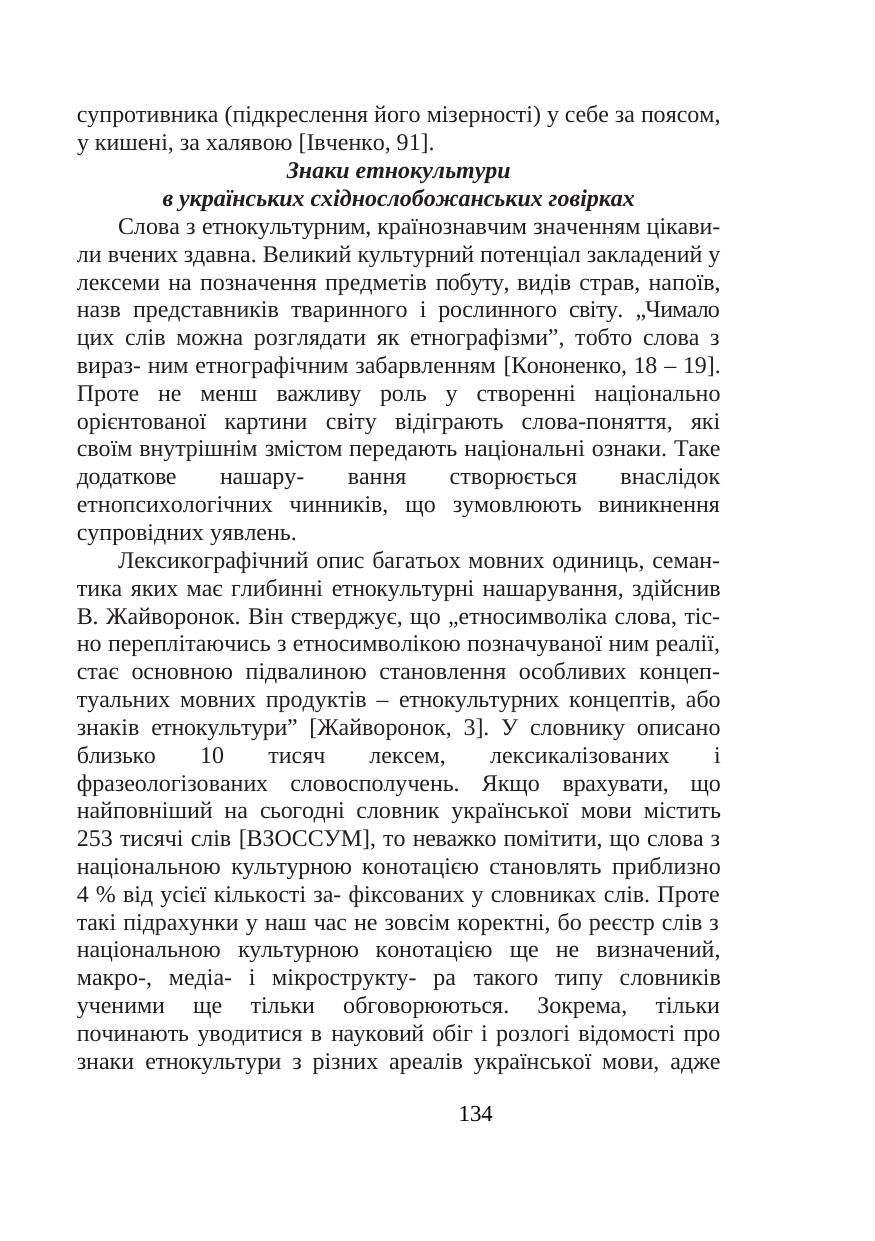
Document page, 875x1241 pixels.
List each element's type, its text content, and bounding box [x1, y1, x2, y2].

text в українських східнослобожанських говірках [82, 184, 716, 211]
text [77, 546, 721, 1074]
text супротивника (підкреслення його мізерності) у себе за поясом, у кишені, за халявою [Івченко, 91]. [77, 100, 722, 155]
subtitle Знаки етнокультури [82, 156, 716, 183]
text Слова з етнокультурним, країнознавчим значенням цікави- ли вчених здавна. Великий культурний потенціал закладений у лексеми на позначення предметів побуту, видів страв, напоїв, назв представників тваринного і рослинного світу. „Чимало цих слів можна розглядати як етнографізми”, тобто слова з вираз- ним етнографічним забарвленням [Кононенко, 18 – 19]. Проте не менш важливу роль у створенні національно орієнтованої картини світу відіграють слова-поняття, які своїм внутрішнім змістом передають національні ознаки. Таке додаткове нашару- вання створюється внаслідок етнопсихологічних чинників, що зумовлюють виникнення супровідних уявлень. [77, 212, 721, 546]
